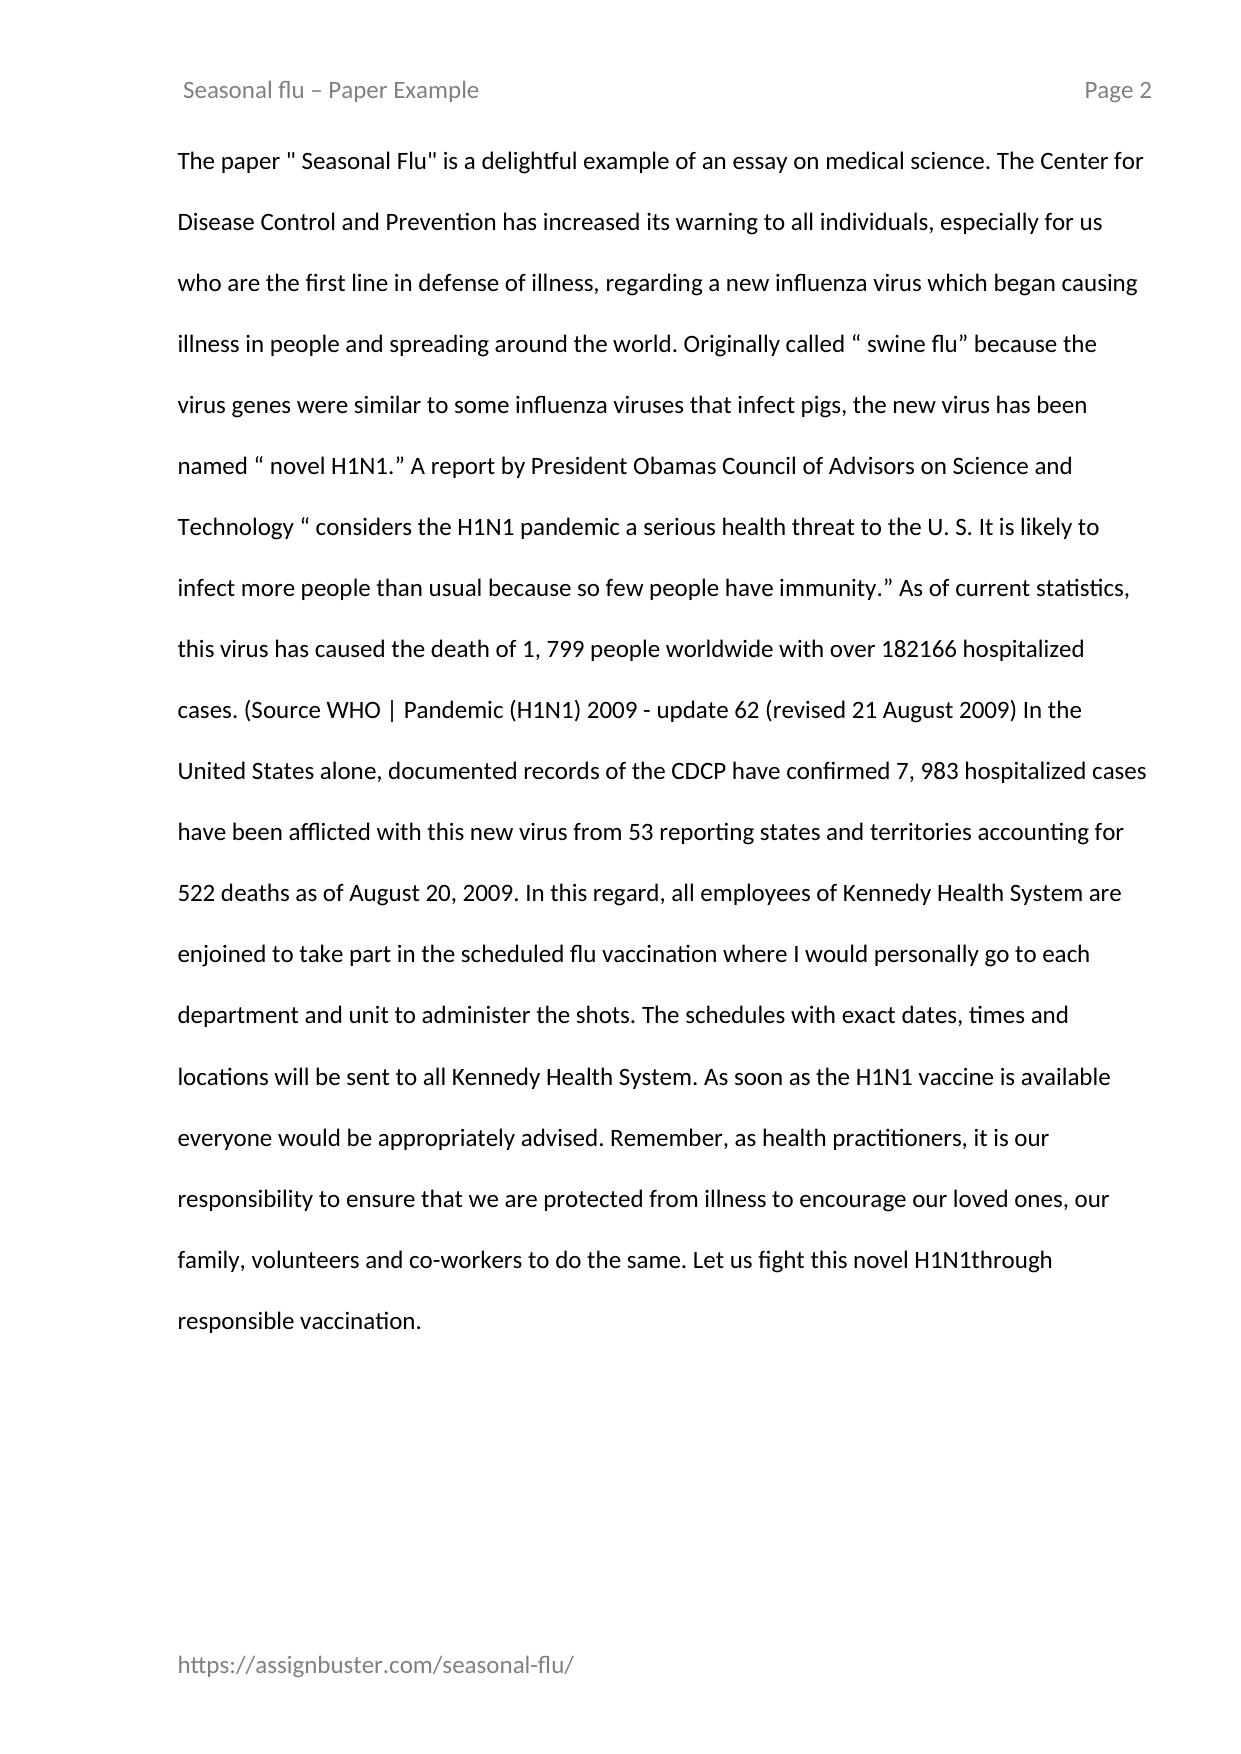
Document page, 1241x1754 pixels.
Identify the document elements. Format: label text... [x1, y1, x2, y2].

text The paper " Seasonal Flu" is a delightful example of an essay on medical science. The Center for Disease Control and Prevention has increased its warning to all individuals, especially for us who are the first line in defense of illness, regarding a new influenza virus which began causing illness in people and spreading around the world. Originally called “ swine flu” because the virus genes were similar to some influenza viruses that infect pigs, the new virus has been named “ novel H1N1.” A report by President Obamas Council of Advisors on Science and Technology “ considers the H1N1 pandemic a serious health threat to the U. S. It is likely to infect more people than usual because so few people have immunity.” As of current statistics, this virus has caused the death of 1, 799 people worldwide with over 182166 hospitalized cases. (Source WHO | Pandemic (H1N1) 2009 - update 62 (revised 21 August 2009) In the United States alone, documented records of the CDCP have confirmed 7, 983 hospitalized cases have been afflicted with this new virus from 53 reporting states and territories accounting for 522 deaths as of August 20, 2009. In this regard, all employees of Kennedy Health System are enjoined to take part in the scheduled flu vaccination where I would personally go to each department and unit to administer the shots. The schedules with exact dates, times and locations will be sent to all Kennedy Health System. As soon as the H1N1 vaccine is available everyone would be appropriately advised. Remember, as health practitioners, it is our responsibility to ensure that we are protected from illness to encourage our loved ones, our family, volunteers and co-workers to do the same. Let us fight this novel H1N1through responsible vaccination. [177, 145, 1152, 1335]
